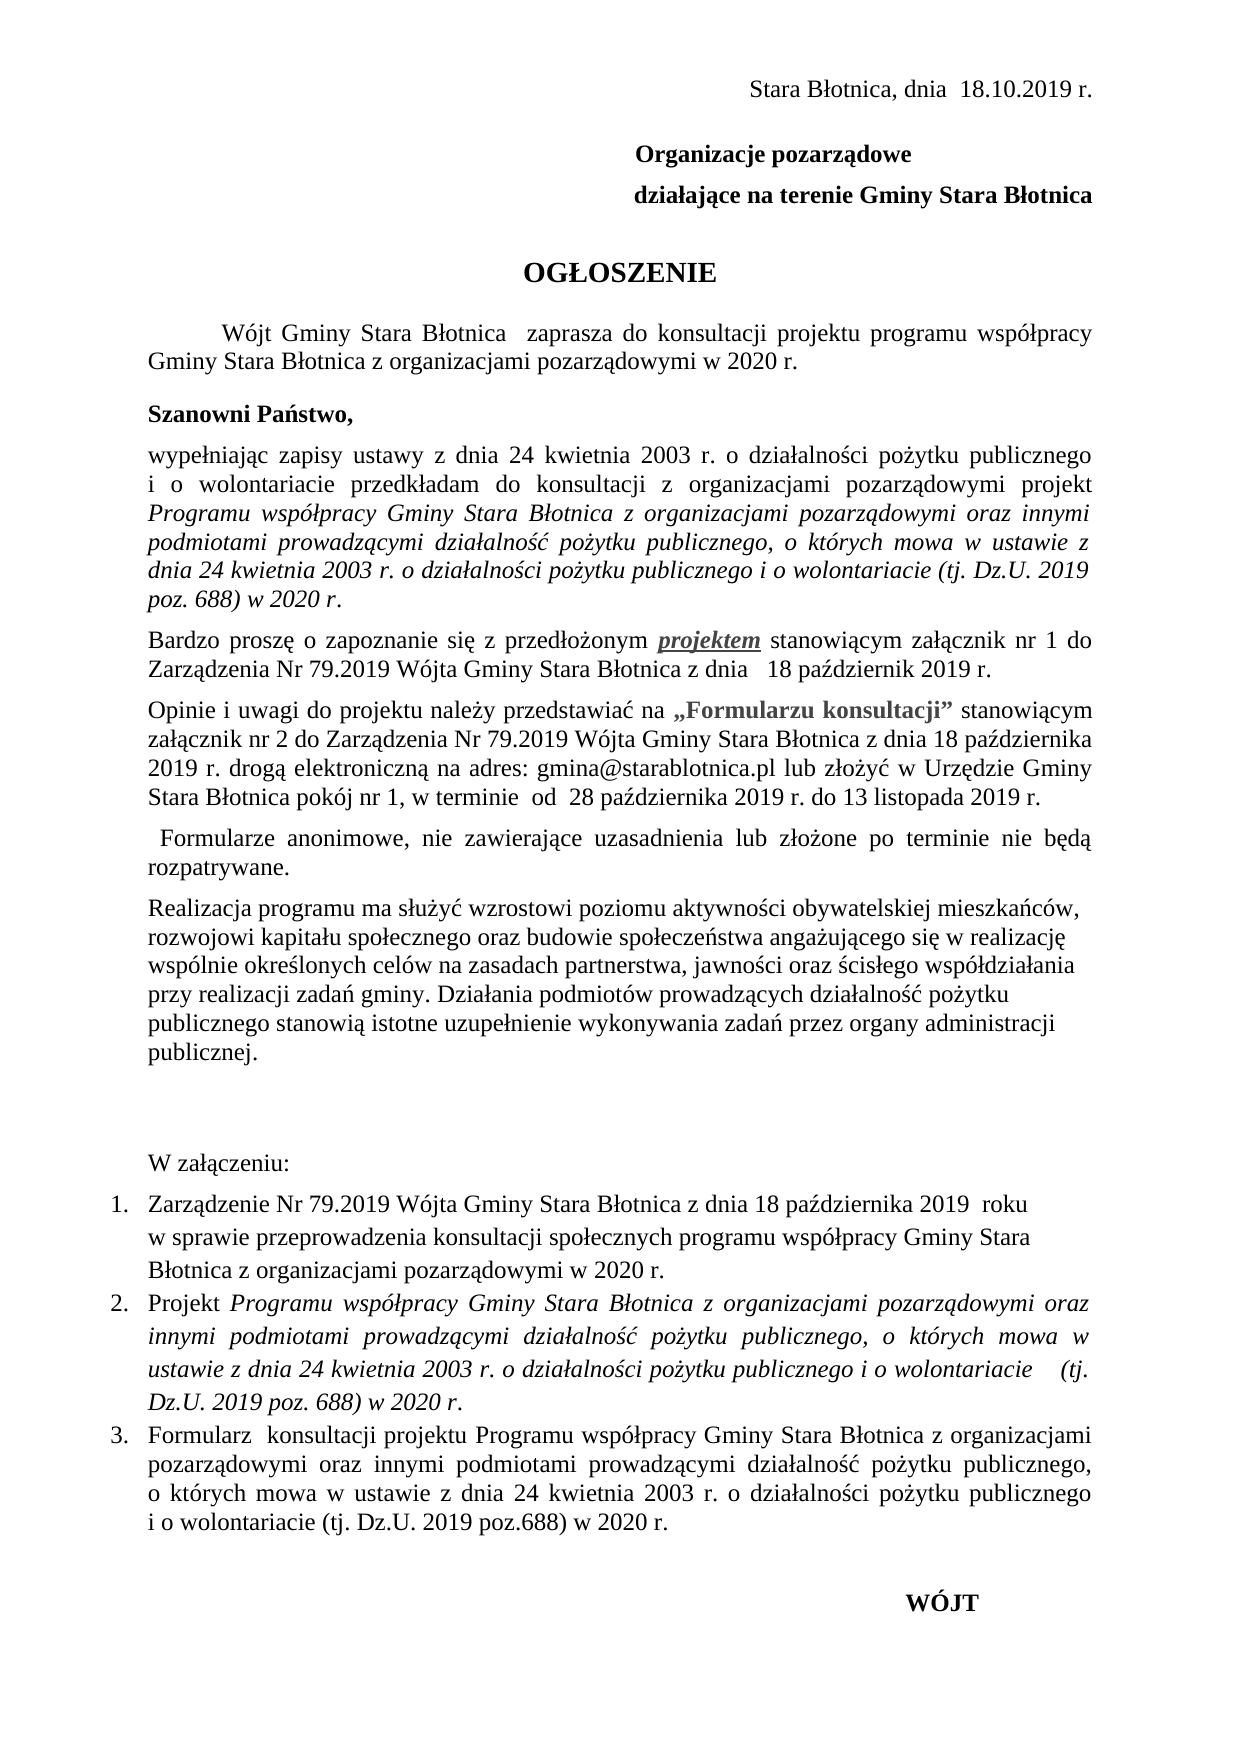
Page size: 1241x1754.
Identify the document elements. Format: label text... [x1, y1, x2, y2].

text rozwojowi kapitału społecznego oraz budowie społeczeństwa angażującego się w realizację wspólnie określonych celów na zasadach partnerstwa, jawności oraz ścisłego współdziałania przy realizacji zadań gminy. Działania podmiotów prowadzących działalność pożytku publicznego stanowią istotne uzupełnienie wykonywania zadań przez organy administracji publicznej. [148, 922, 1093, 1065]
text Realizacja programu ma służyć wzrostowi poziomu aktywności obywatelskiej mieszkańców, [148, 893, 1093, 922]
text WÓJT [148, 1588, 1093, 1617]
text Bardzo proszę o zapoznanie się z przedłożonym projektem stanowiącym załącznik nr 1 do Zarządzenia Nr 79.2019 Wójta Gminy Stara Błotnica z dnia 18 październik 2019 r. [148, 625, 1093, 683]
list w sprawie przeprowadzenia konsultacji społecznych programu współpracy Gminy Stara Błotnica z organizacjami pozarządowymi w 2020 r. [148, 1222, 1093, 1284]
text Szanowni Państwo, [148, 399, 1093, 428]
text działające na terenie Gminy Stara Błotnica [148, 181, 1093, 209]
text Stara Błotnica, dnia 18.10.2019 r. [148, 74, 1093, 103]
list Formularz konsultacji projektu Programu współpracy Gminy Stara Błotnica z organizacjami pozarządowymi oraz innymi podmiotami prowadzącymi działalność pożytku publicznego, o których mowa w ustawie z dnia 24 kwietnia 2003 r. o działalności pożytku publicznego i o wolontariacie (tj. Dz.U. 2019 poz.688) w 2020 r. [110, 1420, 1093, 1535]
text wypełniając zapisy ustawy z dnia 24 kwietnia 2003 r. o działalności pożytku publicznego i o wolontariacie przedkładam do konsultacji z organizacjami pozarządowymi projekt Programu współpracy Gminy Stara Błotnica z organizacjami pozarządowymi oraz innymi podmiotami prowadzącymi działalność pożytku publicznego, o których mowa w ustawie z dnia 24 kwietnia 2003 r. o działalności pożytku publicznego i o wolontariacie (tj. Dz.U. 2019 poz. 688) w 2020 r. [148, 440, 1093, 613]
text Formularze anonimowe, nie zawierające uzasadnienia lub złożone po terminie nie będą rozpatrywane. [148, 823, 1093, 880]
text W załączeniu: [148, 1148, 1093, 1177]
text Opinie i uwagi do projektu należy przedstawiać na „Formularzu konsultacji” stanowiącym załącznik nr 2 do Zarządzenia Nr 79.2019 Wójta Gminy Stara Błotnica z dnia 18 października 2019 r. drogą elektroniczną na adres: gmina@starablotnica.pl lub złożyć w Urzędzie Gminy Stara Błotnica pokój nr 1, w terminie od 28 października 2019 r. do 13 listopada 2019 r. [148, 695, 1093, 810]
list Zarządzenie Nr 79.2019 Wójta Gminy Stara Błotnica z dnia 18 października 2019 roku [110, 1189, 1093, 1218]
list Projekt Programu współpracy Gminy Stara Błotnica z organizacjami pozarządowymi oraz innymi podmiotami prowadzącymi działalność pożytku publicznego, o których mowa w ustawie z dnia 24 kwietnia 2003 r. o działalności pożytku publicznego i o wolontariacie (tj. Dz.U. 2019 poz. 688) w 2020 r. [110, 1288, 1093, 1416]
text OGŁOSZENIE [148, 255, 1093, 289]
text Organizacje pozarządowe [148, 139, 1093, 168]
text Wójt Gminy Stara Błotnica zaprasza do konsultacji projektu programu współpracy Gminy Stara Błotnica z organizacjami pozarządowymi w 2020 r. [148, 318, 1093, 375]
